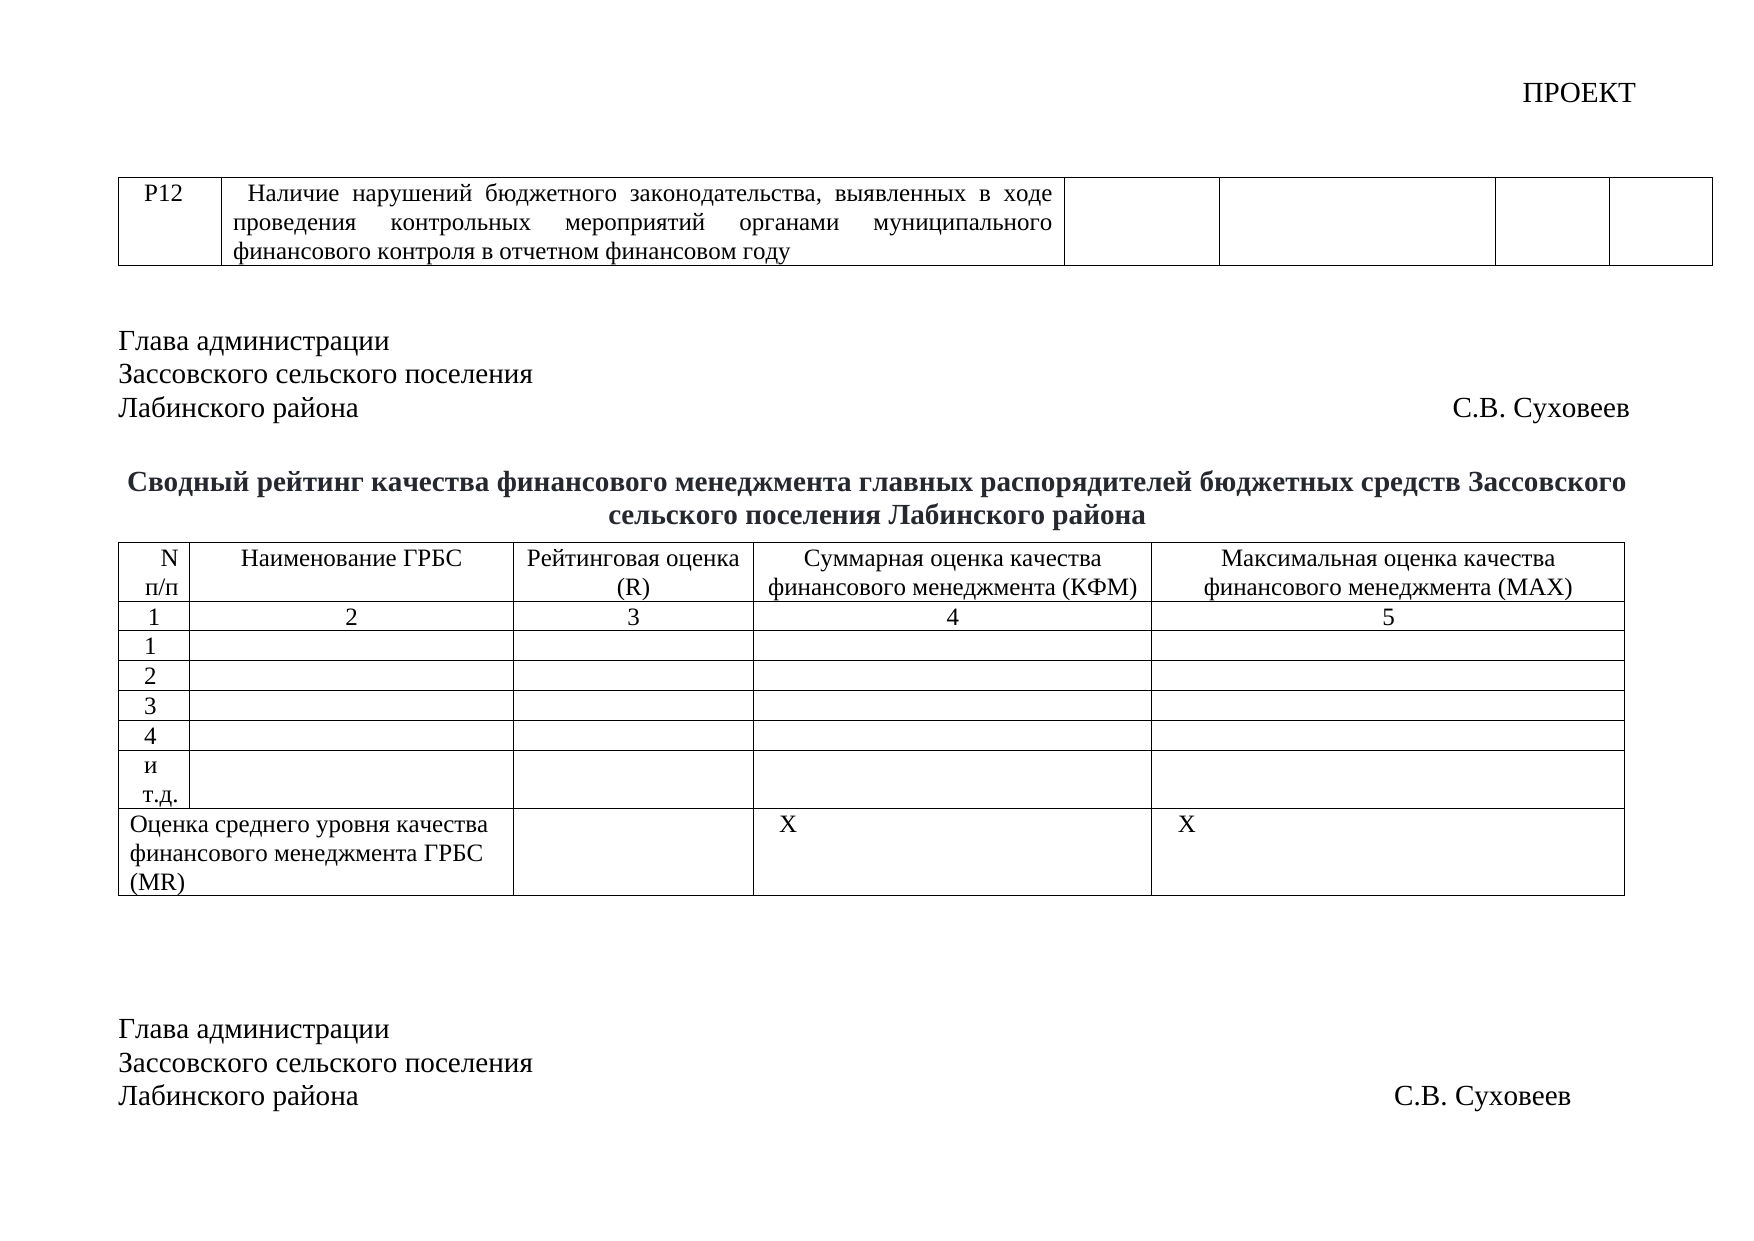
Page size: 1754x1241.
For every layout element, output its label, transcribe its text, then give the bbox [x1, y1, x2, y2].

text Лабинского района С.В. Суховеев [118, 1078, 1636, 1112]
table_cell 2 [190, 602, 513, 630]
table_cell 4 [754, 602, 1151, 630]
table_cell [514, 631, 753, 660]
table_cell 1 [119, 602, 189, 630]
table_cell [1152, 691, 1624, 720]
table_cell [514, 809, 753, 895]
text Лабинского района С.В. Суховеев [118, 390, 1636, 424]
table_cell X [754, 809, 1151, 895]
table_cell [1152, 721, 1624, 749]
table_header N п/п [119, 543, 189, 601]
table_cell Оценка среднего уровня качества финансового менеджмента ГРБС (MR) [119, 809, 513, 895]
table_cell [514, 751, 753, 808]
table_cell [190, 631, 513, 660]
table_cell [514, 661, 753, 690]
table_cell [1065, 178, 1219, 264]
text Зассовского сельского поселения [118, 1045, 1636, 1078]
table_header Наименование ГРБС [190, 543, 513, 601]
table_cell [1152, 631, 1624, 660]
table_cell Наличие нарушений бюджетного законодательства, выявленных в ходе проведения контрольных мероприятий органами муниципального финансового контроля в отчетном финансовом году [222, 178, 1064, 264]
table_cell [190, 751, 513, 808]
table_cell [190, 691, 513, 720]
table_cell [1220, 178, 1495, 264]
table_cell [754, 631, 1151, 660]
table_header Суммарная оценка качества финансового менеджмента (КФМ) [754, 543, 1151, 601]
table_header Рейтинговая оценка (R) [514, 543, 753, 601]
text Зассовского сельского поселения [118, 357, 1636, 390]
table_cell [754, 721, 1151, 749]
table_header Максимальная оценка качества финансового менеджмента (MAX) [1152, 543, 1624, 601]
table_cell [754, 751, 1151, 808]
text Глава администрации [118, 1011, 1636, 1045]
table_cell 2 [119, 661, 189, 690]
table_cell 4 [119, 721, 189, 749]
table_cell [1152, 751, 1624, 808]
table_cell X [1152, 809, 1624, 895]
table_cell 3 [514, 602, 753, 630]
table_cell [514, 721, 753, 749]
table_cell [754, 661, 1151, 690]
table_cell 1 [119, 631, 189, 660]
table_cell [514, 691, 753, 720]
table_cell и т.д. [119, 751, 189, 808]
table_cell 3 [119, 691, 189, 720]
table_cell [754, 691, 1151, 720]
table_cell [190, 661, 513, 690]
table_cell Р12 [119, 178, 221, 264]
table_cell [1496, 178, 1609, 264]
table_cell 5 [1152, 602, 1624, 630]
table_cell [1610, 178, 1712, 264]
subtitle Сводный рейтинг качества финансового менеджмента главных распорядителей бюджетных средств Зассовского сельского поселения Лабинского района [118, 464, 1636, 531]
table_cell [1152, 661, 1624, 690]
text Глава администрации [118, 323, 1636, 357]
table_cell [190, 721, 513, 749]
